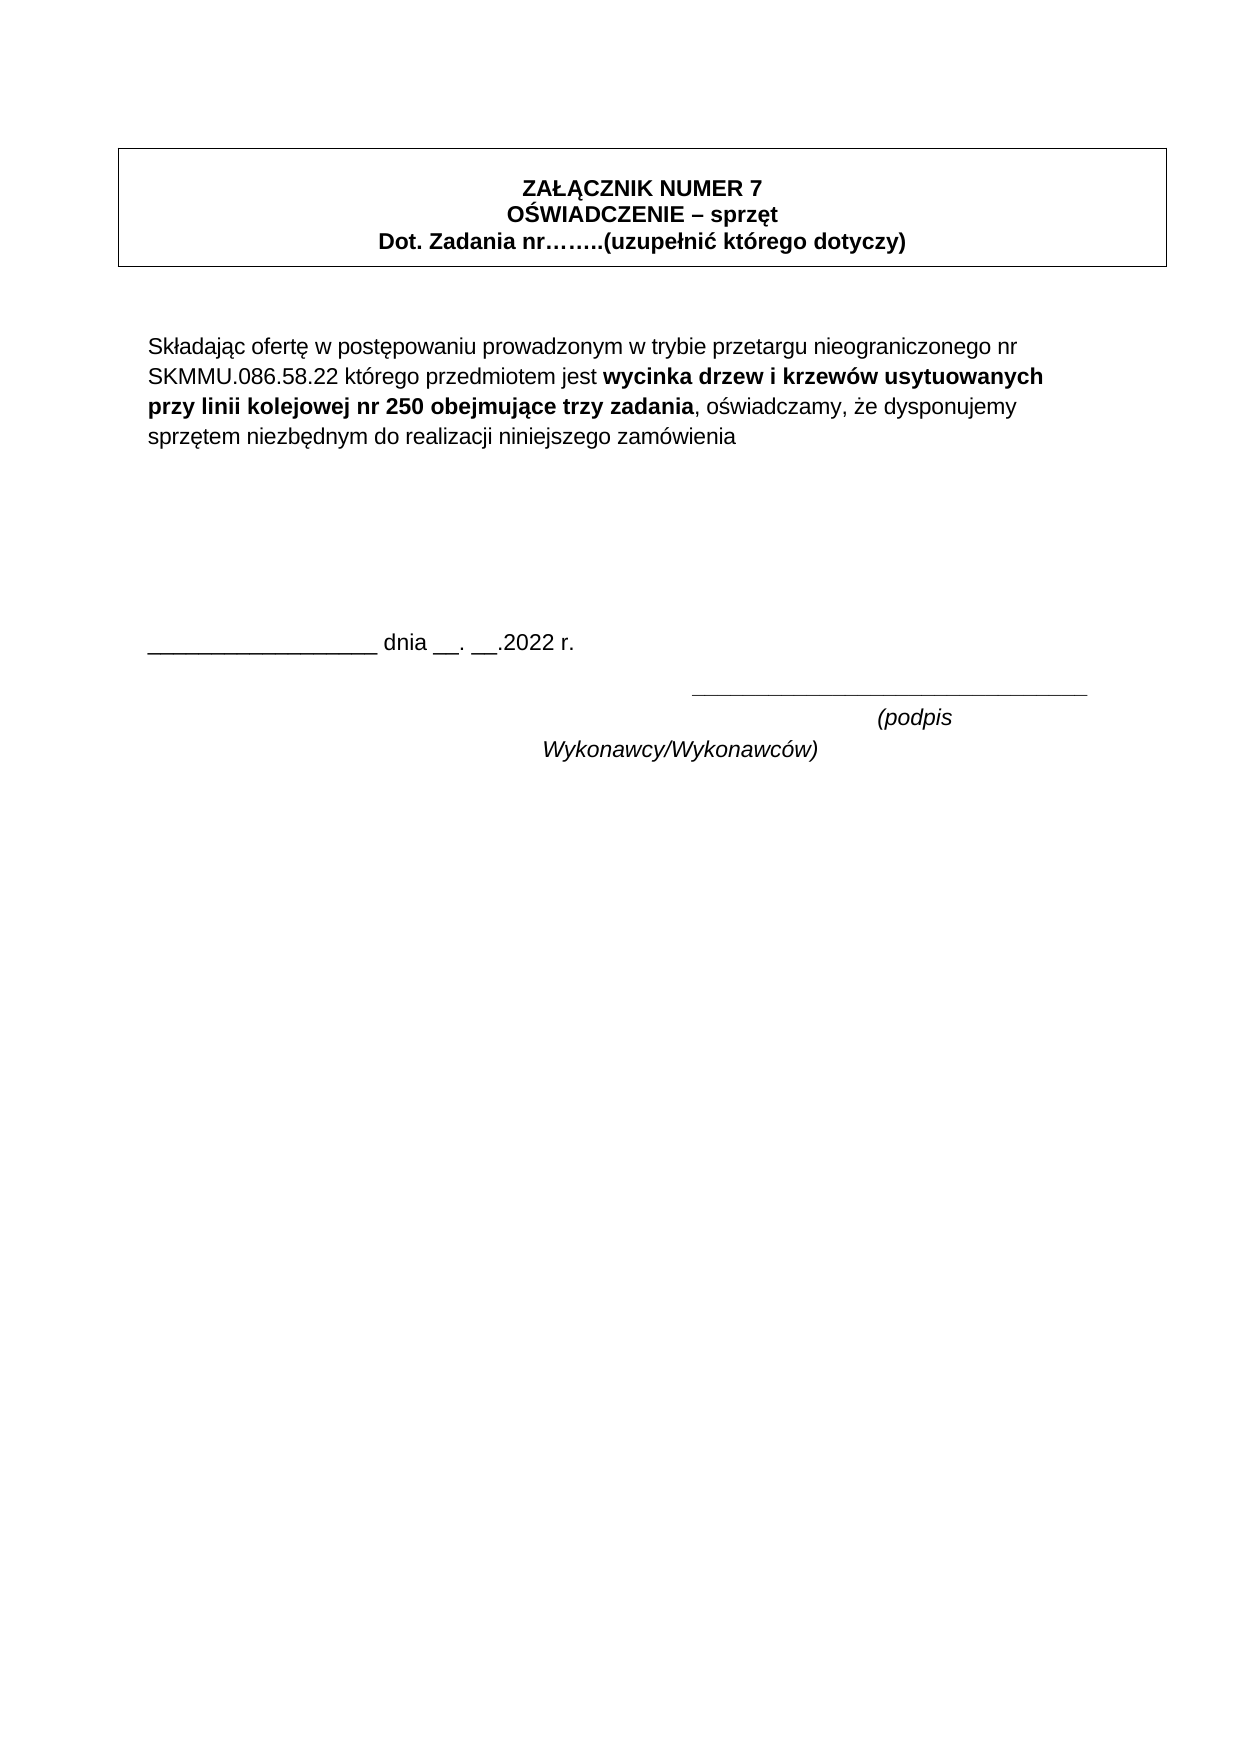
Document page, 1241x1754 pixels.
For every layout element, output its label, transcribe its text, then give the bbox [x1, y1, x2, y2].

text _______________________________ [148, 672, 1093, 699]
text (podpis Wykonawcy/Wykonawców) [270, 704, 1093, 762]
text Składając ofertę w postępowaniu prowadzonym w trybie przetargu nieograniczonego nr SKMMU.086.58.22 którego przedmiotem jest wycinka drzew i krzewów usytuowanych przy linii kolejowej nr 250 obejmujące trzy zadania, oświadczamy, że dysponujemy sprzętem niezbędnym do realizacji niniejszego zamówienia [148, 333, 1093, 449]
table_header ZAŁĄCZNIK NUMER 7 OŚWIADCZENIE – sprzęt Dot. Zadania nr……..(uzupełnić którego dotyczy) [119, 149, 1166, 266]
text __________________ dnia __. __.2022 r. [148, 628, 1093, 655]
